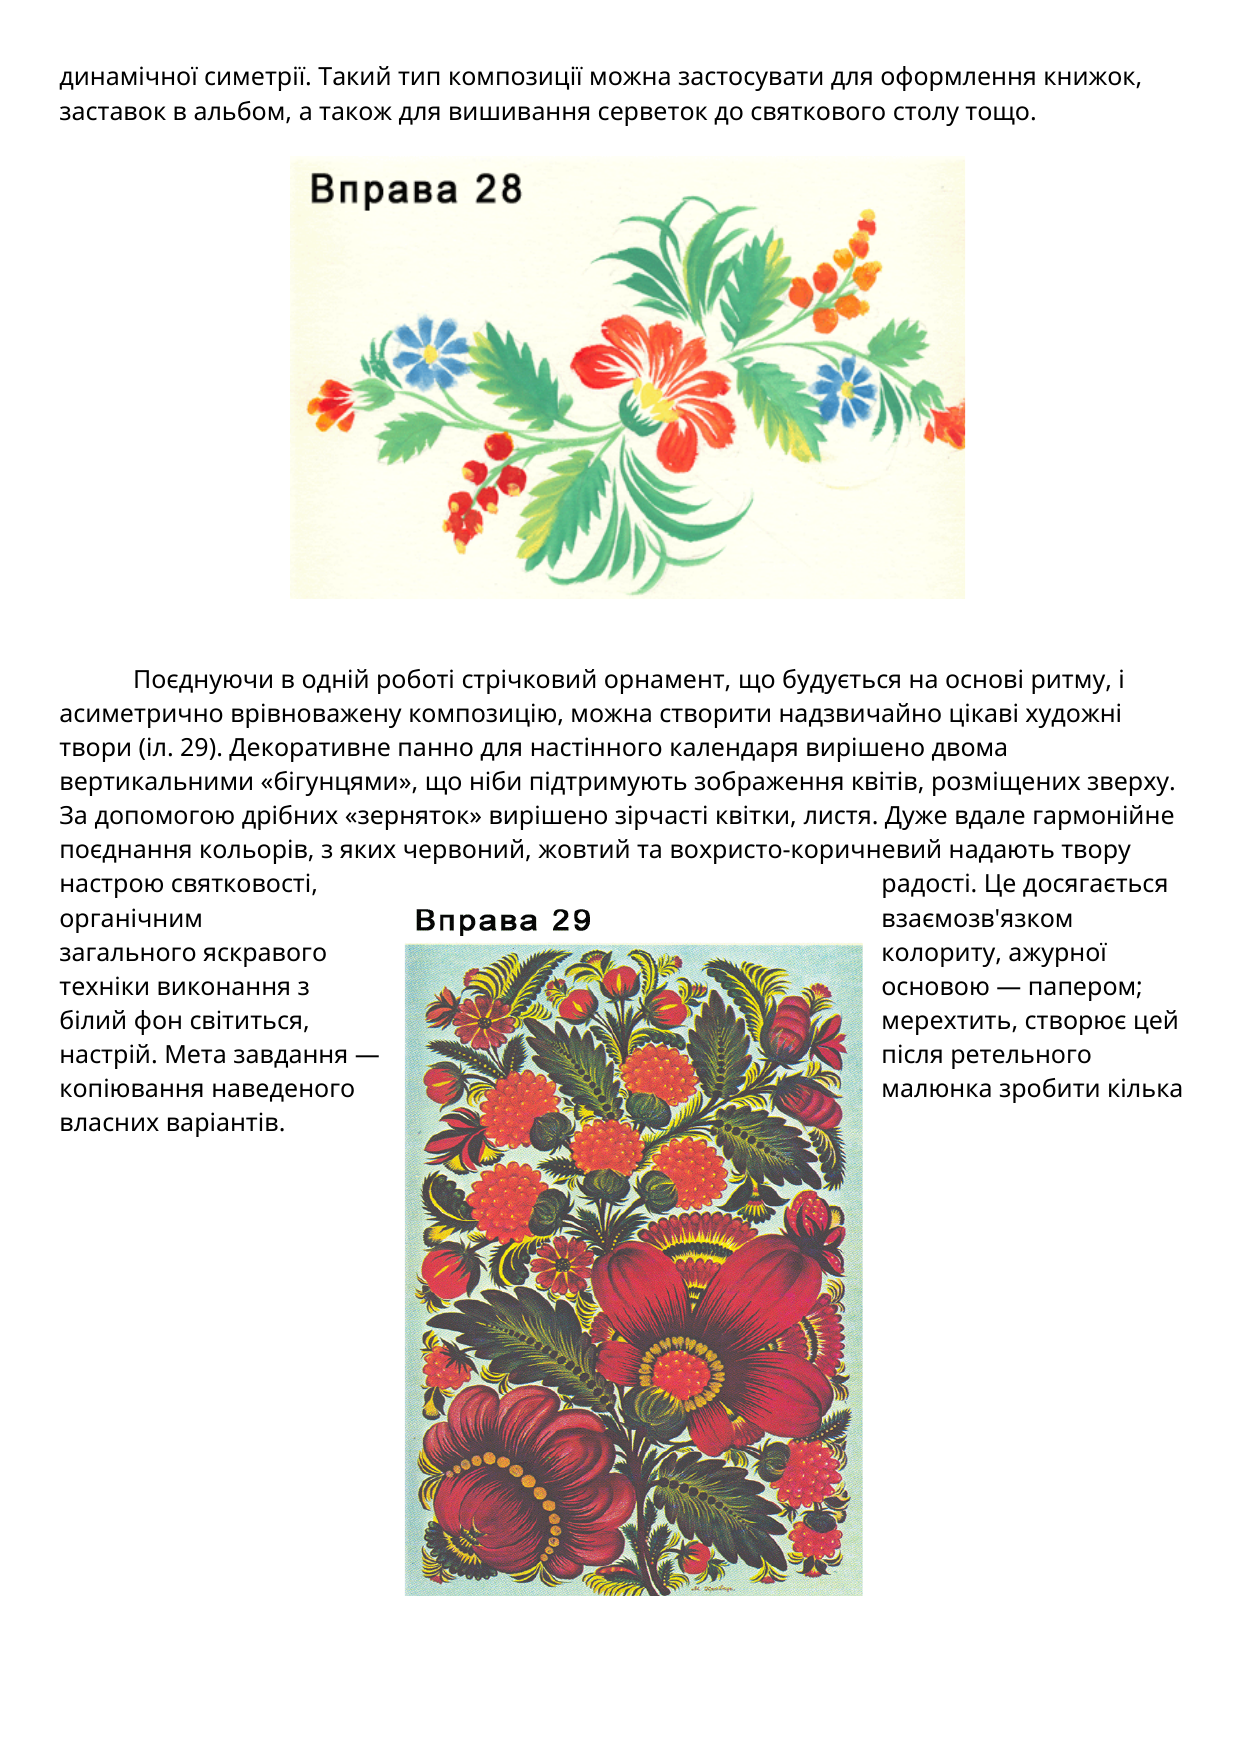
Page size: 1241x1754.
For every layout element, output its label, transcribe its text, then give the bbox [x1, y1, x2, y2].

picture [290, 156, 965, 599]
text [59, 59, 1196, 127]
picture [404, 896, 863, 1596]
text Поєднуючи в одній роботі стрічковий орнамент, що будується на основі ритму, і асиметрично врівноважену композицію, можна створити надзвичайно цікаві художні твори (іл. 29). Декоративне панно для настінного календаря вирішено двома вертикальними «бігунцями», що ніби підтримують зображення квітів, розміщених зверху. За допомогою дрібних «зерняток» вирішено зірчасті квітки, листя. Дуже вдале гармонійне поєднання кольорів, з яких червоний, жовтий та вохристо-коричневий надають твору настрою святковості, радості. Це досягається органічним взаємозв'язком загального яскравого колориту, ажурної техніки виконання з основою — папером; білий фон світиться, мерехтить, створює цей настрій. Мета завдання — після ретельного копіювання наведеного малюнка зробити кілька власних варіантів. [59, 628, 1196, 1139]
